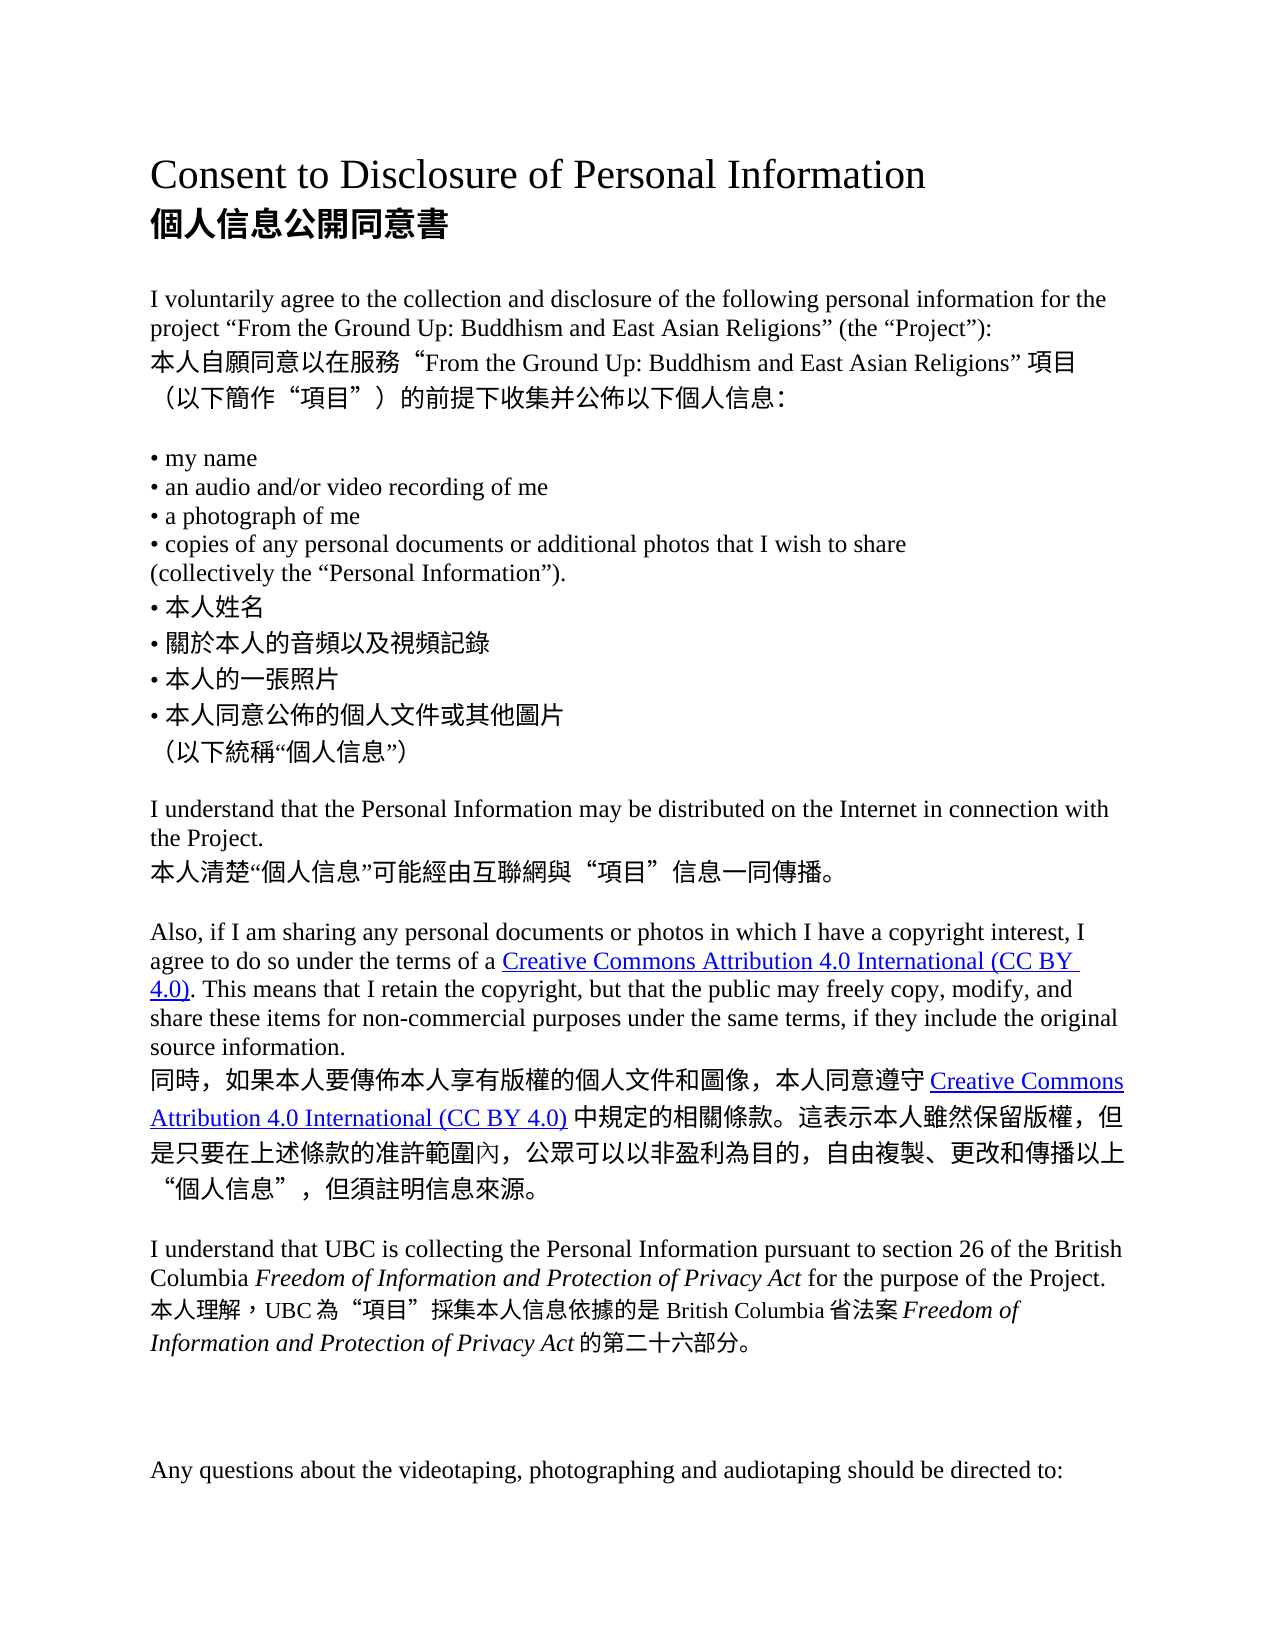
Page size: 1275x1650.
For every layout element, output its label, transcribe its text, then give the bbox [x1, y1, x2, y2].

text (collectively the “Personal Information”). [150, 558, 1125, 587]
text I voluntarily agree to the collection and disclosure of the following personal information for the project “From the Ground Up: Buddhism and East Asian Religions” (the “Project”): [150, 284, 1125, 342]
text I understand that the Personal Information may be distributed on the Internet in connection with the Project. [150, 794, 1125, 852]
text 本人清楚“個人信息”可能經由互聯網與“項目”信息一同傳播。 [150, 852, 1125, 888]
text • an audio and/or video recording of me [150, 472, 1125, 501]
text • 關於本人的音頻以及視頻記錄 [150, 623, 1125, 659]
text • copies of any personal documents or additional photos that I wish to share [150, 529, 1125, 558]
text 同時，如果本人要傳佈本人享有版權的個人文件和圖像，本人同意遵守Creative Commons Attribution 4.0 International (CC BY 4.0) 中規定的相關條款。這表示本人雖然保留版權，但是只要在上述條款的准許範圍內，公眾可以以非盈利為目的，自由複製、更改和傳播以上“個人信息”，但須註明信息來源。 [150, 1061, 1125, 1206]
text Consent to Disclosure of Personal Information [150, 150, 1125, 198]
text • a photograph of me [150, 501, 1125, 529]
text （以下統稱“個人信息”） [150, 732, 1125, 768]
text • 本人的一張照片 [150, 659, 1125, 696]
text • my name [150, 443, 1125, 472]
text 本人自願同意以在服務“From the Ground Up: Buddhism and East Asian Religions” 項目（以下簡作“項目”）的前提下收集并公佈以下個人信息： [150, 342, 1125, 414]
text • 本人姓名 [150, 587, 1125, 623]
text I understand that UBC is collecting the Personal Information pursuant to section 26 of the British Columbia Freedom of Information and Protection of Privacy Act for the purpose of the Project. [150, 1234, 1125, 1292]
text 本人理解，UBC為“項目”採集本人信息依據的是 British Columbia省法案Freedom of Information and Protection of Privacy Act的第二十六部分。 [150, 1292, 1125, 1359]
text Also, if I am sharing any personal documents or photos in which I have a copyright interest, I agree to do so under the terms of a Creative Commons Attribution 4.0 International (CC BY 4.0). This means that I retain the copyright, but that the public may freely copy, modify, and share these items for non-commercial purposes under the same terms, if they include the original source information. [150, 917, 1125, 1061]
text 個人信息公開同意書 [150, 198, 1125, 246]
text • 本人同意公佈的個人文件或其他圖片 [150, 696, 1125, 732]
text Any questions about the videotaping, photographing and audiotaping should be directed to: [150, 1455, 1125, 1484]
